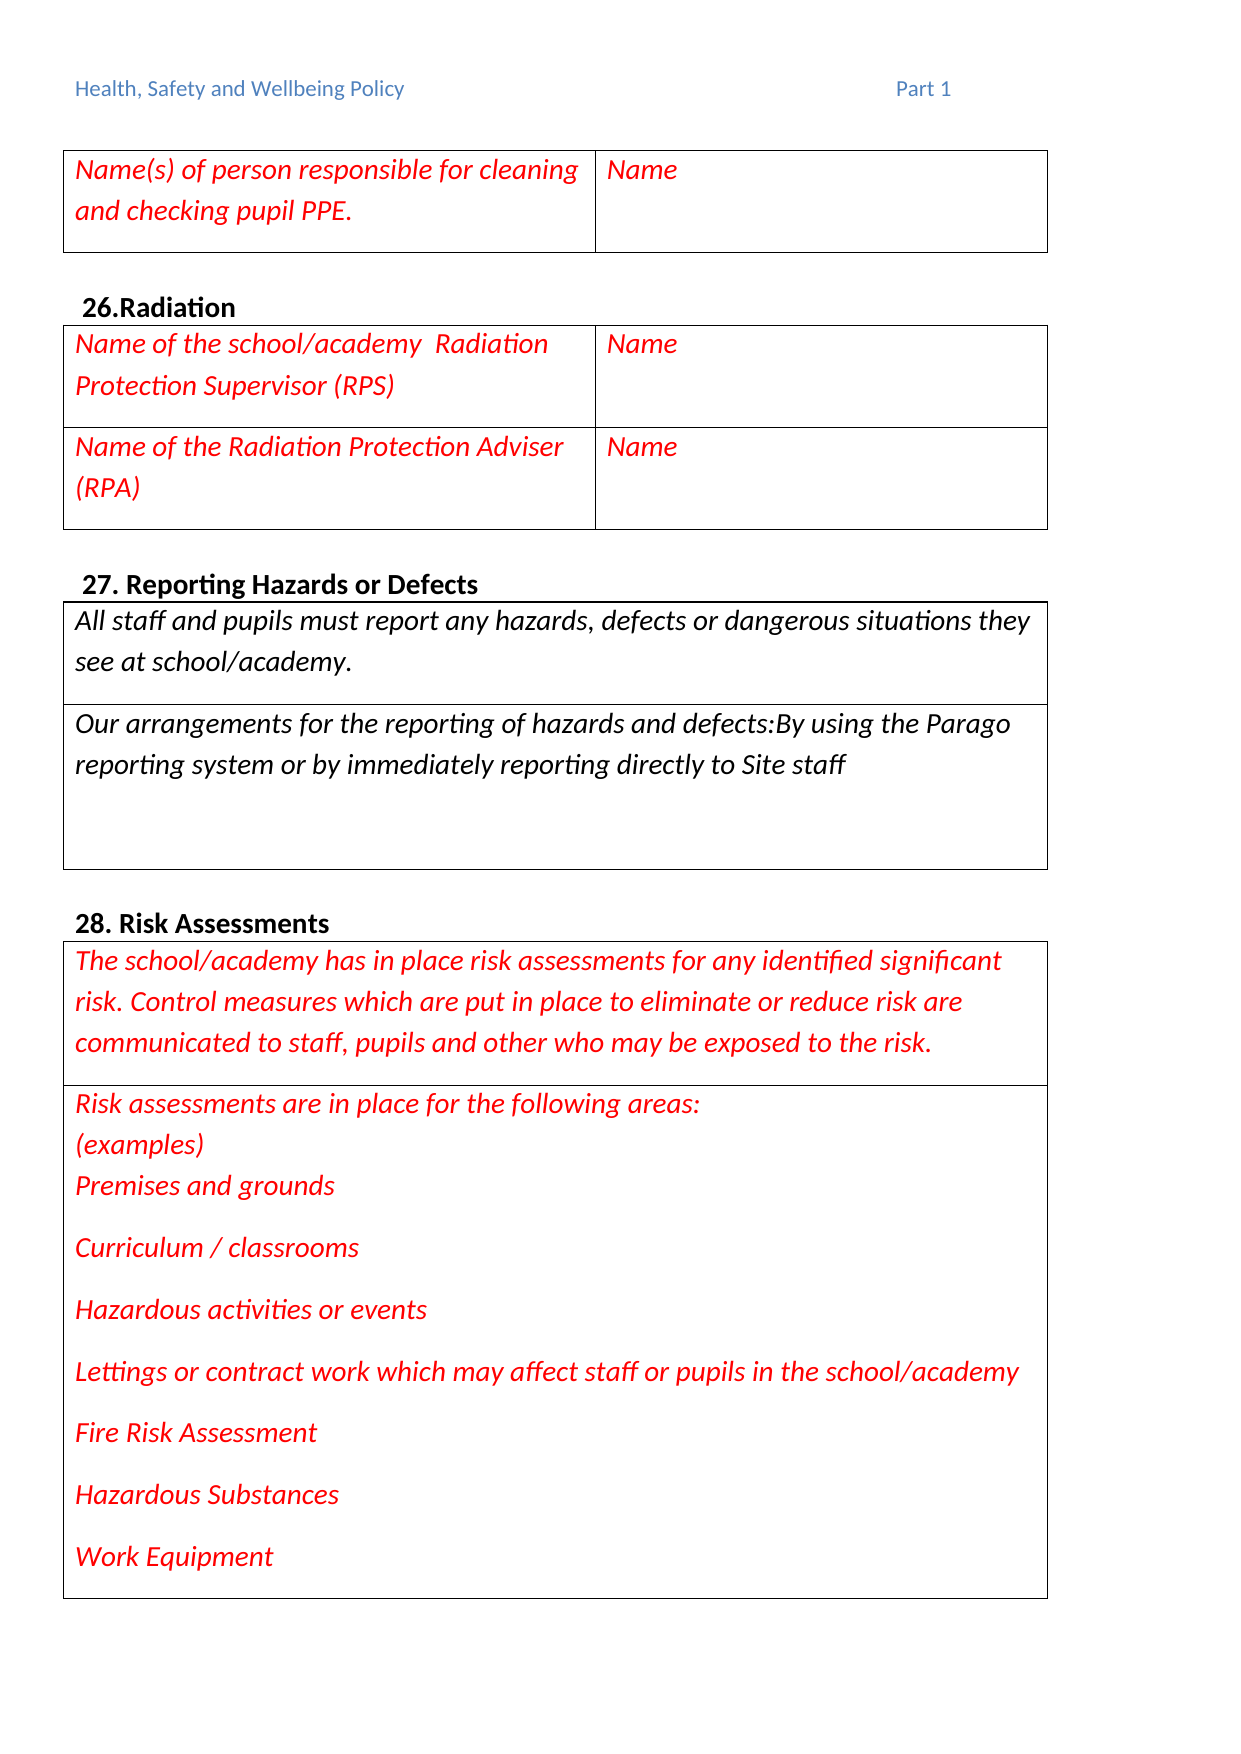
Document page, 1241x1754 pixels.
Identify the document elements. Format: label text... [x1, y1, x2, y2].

table_header Name [596, 326, 1047, 427]
table_cell Our arrangements for the reporting of hazards and defects:By using the Parago reporting system or by immediately reporting directly to Site staff [64, 705, 1047, 869]
table_header The school/academy has in place risk assessments for any identified significant risk. Control measures which are put in place to eliminate or reduce risk are communicated to staff, pupils and other who may be exposed to the risk. [64, 942, 1047, 1084]
list Radiation [82, 289, 1181, 324]
table_cell Name [596, 428, 1047, 529]
table_cell Name of the Radiation Protection Adviser (RPA) [64, 428, 595, 529]
table_header All staff and pupils must report any hazards, defects or dangerous situations they see at school/academy. [64, 603, 1047, 704]
list Reporting Hazards or Defects [82, 566, 1181, 601]
table_cell Name(s) of person responsible for cleaning and checking pupil PPE. [64, 151, 595, 252]
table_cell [64, 1086, 1047, 1598]
table_cell Name [596, 151, 1047, 252]
list Risk Assessments [75, 906, 1181, 941]
table_header Name of the school/academy Radiation Protection Supervisor (RPS) [64, 326, 595, 427]
